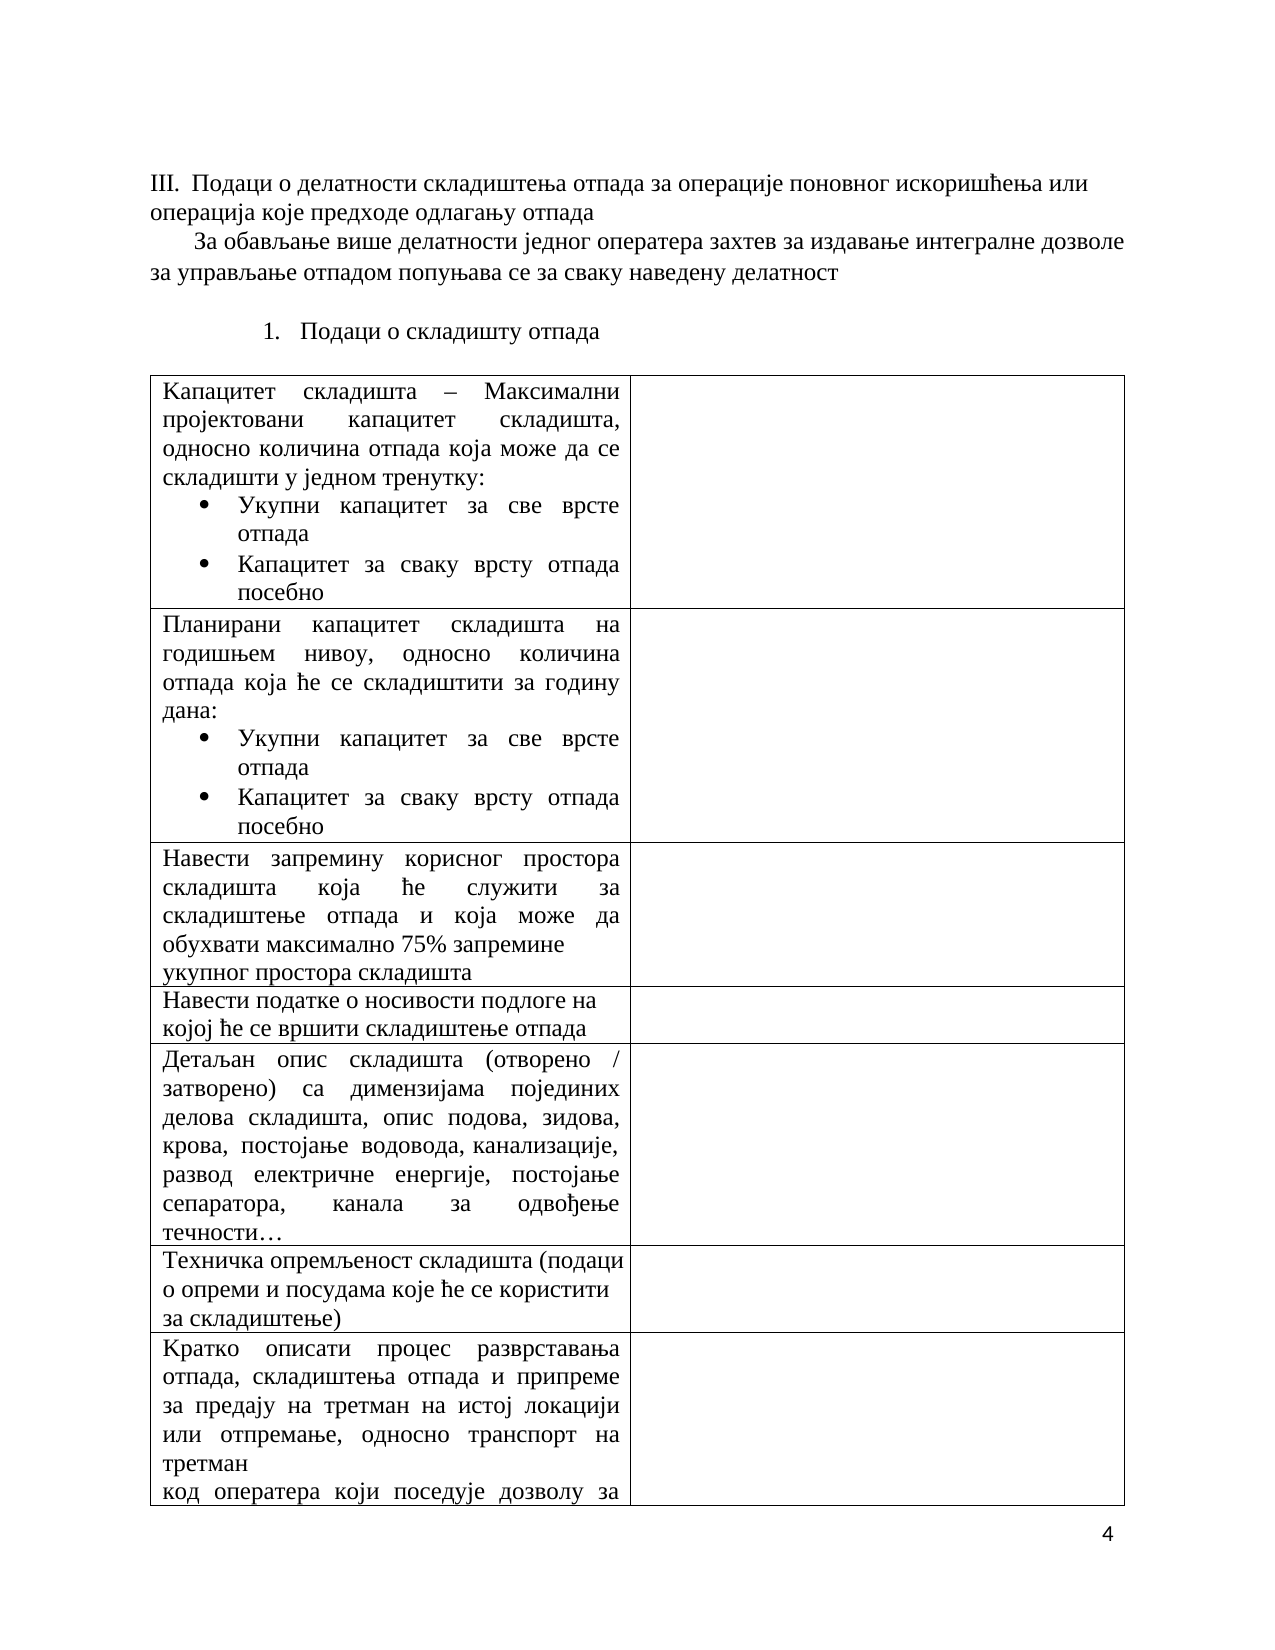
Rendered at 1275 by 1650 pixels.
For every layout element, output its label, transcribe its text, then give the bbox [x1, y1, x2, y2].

table_cell Навести запремину корисног простора складишта која ће служити за складиштење отпада и која може да обухвати максимално 75% запремине укупног простора складишта [151, 843, 630, 986]
table_cell [631, 987, 1124, 1043]
table_cell Планирани капацитет складишта на годишњем нивоу, односно количина отпада која ће се складиштити за годину дана: Укупни капацитет за све врсте отпада Капацитет за сваку врсту отпада посебно [151, 609, 630, 842]
table_header Kапацитет складишта – Максимални пројектовани капацитет складишта, односно количина отпада која може да се складишти у једном тренутку: Укупни капацитет за све врсте отпада Капацитет за сваку врсту отпада посебно [151, 376, 630, 608]
table_cell Детаљан опис складишта (отворено / затворено) са димензијама појединих делова складишта, опис подова, зидова, крова, постојање водовода, канализације, развод електричне енергије, постојање сепаратора, канала за одвођење течности… [151, 1044, 630, 1245]
list Подаци о делатности складиштења отпада за операције поновног искоришћења или операција које предходе одлагању отпада [150, 168, 1125, 226]
table_cell [631, 843, 1124, 986]
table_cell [151, 1333, 630, 1505]
table_cell [631, 1246, 1124, 1332]
table_cell Навести податке о носивости подлоге на којој ће се вршити складиштење отпада [151, 987, 630, 1043]
table_cell Техничка опремљеност складишта (подаци о опреми и посудама које ће се користити за складиштење) [151, 1246, 630, 1332]
list Подаци о складишту отпада [262, 316, 1139, 345]
text За обављање више делатности једног оператера захтев за издавање интегралне дозволе за управљање отпадом попуњава се за сваку наведену делатност [150, 226, 1127, 286]
table_cell [631, 1044, 1124, 1245]
table_header [631, 376, 1124, 608]
table_cell [631, 609, 1124, 842]
table_cell [631, 1333, 1124, 1505]
